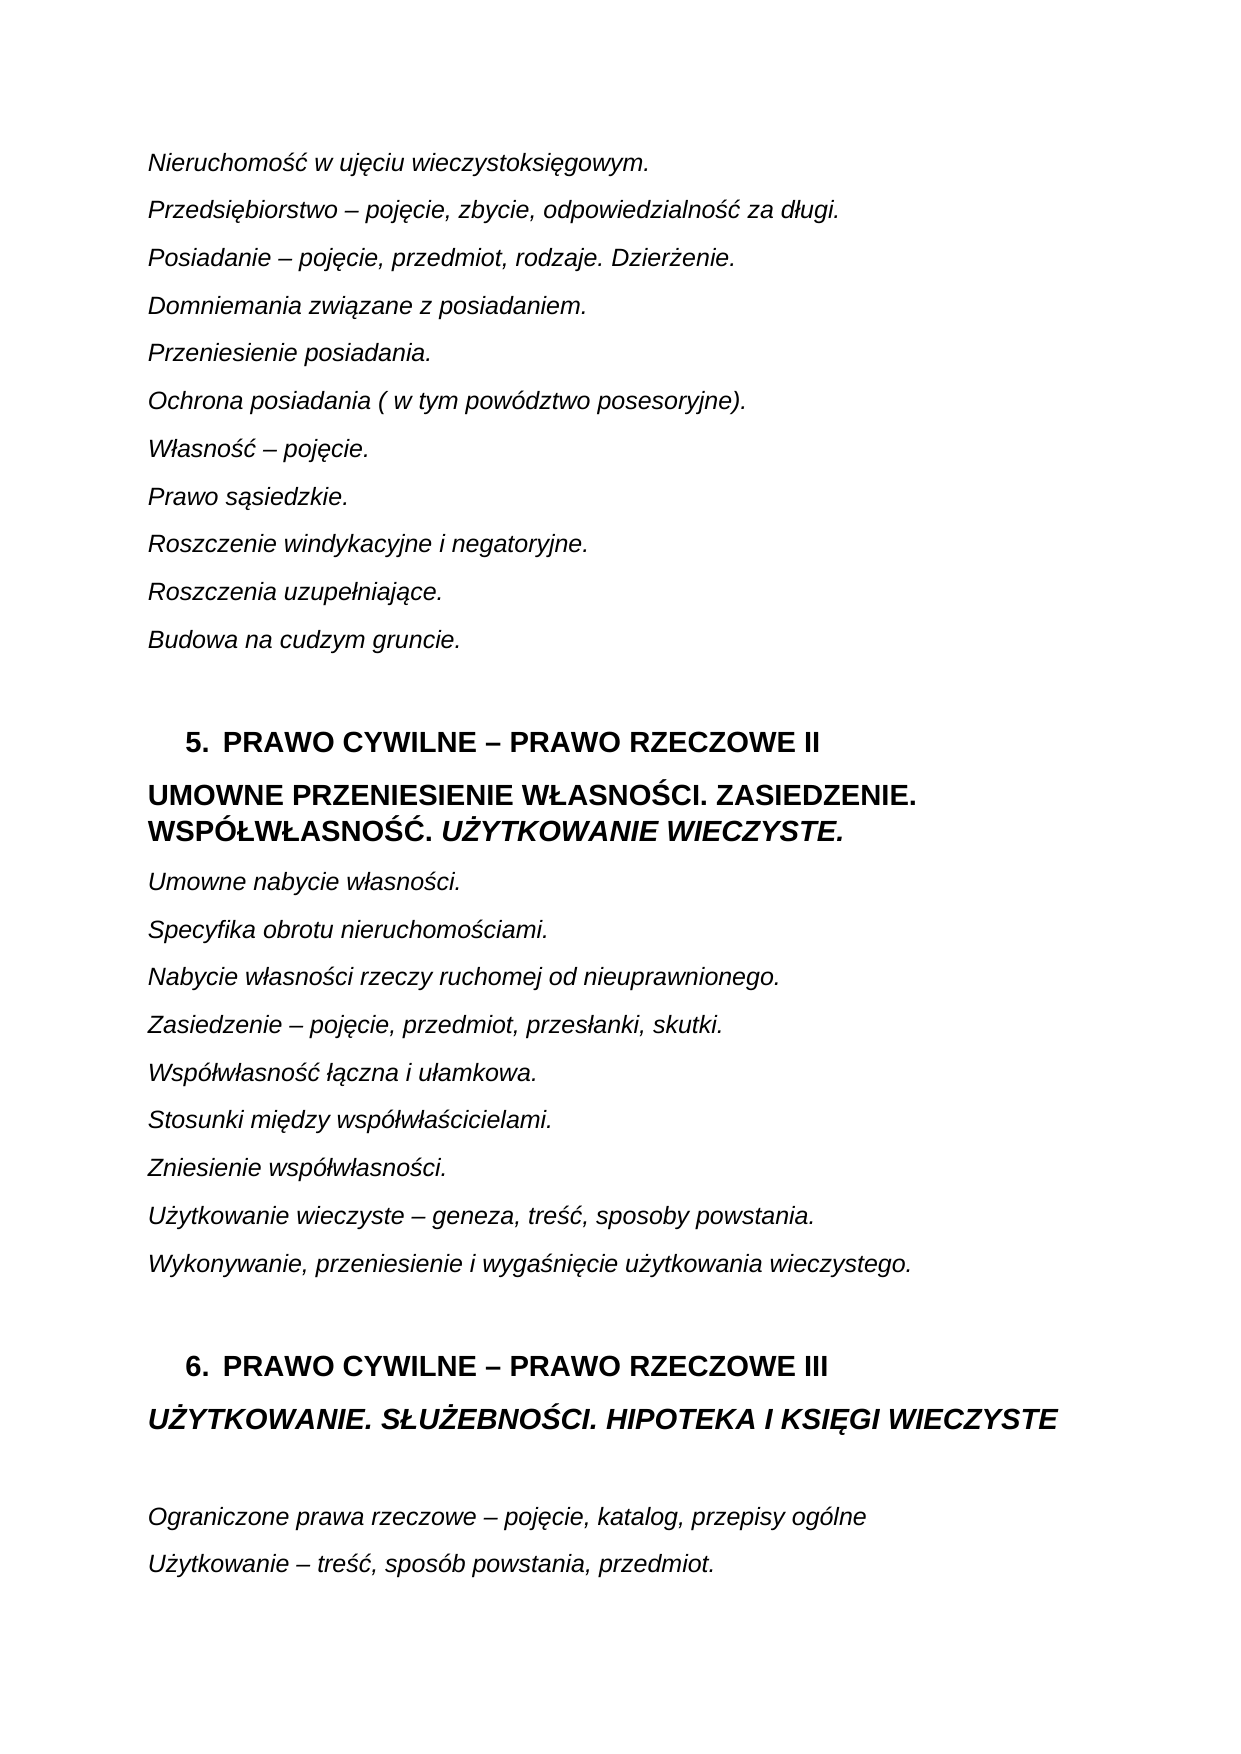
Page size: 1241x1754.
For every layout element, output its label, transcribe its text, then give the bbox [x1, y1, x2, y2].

text Umowne nabycie własności. [148, 867, 1093, 896]
text UŻYTKOWANIE. SŁUŻEBNOŚCI. HIPOTEKA I KSIĘGI WIECZYSTE [148, 1402, 1093, 1436]
text Roszczenia uzupełniające. [148, 577, 1093, 606]
text Ograniczone prawa rzeczowe – pojęcie, katalog, przepisy ogólne [148, 1502, 1093, 1530]
text Zniesienie współwłasności. [148, 1153, 1093, 1182]
list PRAWO CYWILNE – PRAWO RZECZOWE II [185, 725, 1093, 759]
text Użytkowanie – treść, sposób powstania, przedmiot. [148, 1549, 1093, 1578]
text UMOWNE PRZENIESIENIE WŁASNOŚCI. ZASIEDZENIE. WSPÓŁWŁASNOŚĆ. UŻYTKOWANIE WIECZYSTE. [148, 778, 1093, 848]
text Specyfika obrotu nieruchomościami. [148, 915, 1093, 943]
text Przeniesienie posiadania. [148, 338, 1093, 367]
text Nieruchomość w ujęciu wieczystoksięgowym. [148, 148, 1093, 176]
text Własność – pojęcie. [148, 434, 1093, 463]
text Nabycie własności rzeczy ruchomej od nieuprawnionego. [148, 962, 1093, 991]
text Ochrona posiadania ( w tym powództwo posesoryjne). [148, 386, 1093, 415]
text Domniemania związane z posiadaniem. [148, 291, 1093, 319]
text Prawo sąsiedzkie. [148, 482, 1093, 510]
text Posiadanie – pojęcie, przedmiot, rodzaje. Dzierżenie. [148, 243, 1093, 272]
text Zasiedzenie – pojęcie, przedmiot, przesłanki, skutki. [148, 1010, 1093, 1039]
text Roszczenie windykacyjne i negatoryjne. [148, 529, 1093, 558]
text Stosunki między współwłaścicielami. [148, 1106, 1093, 1134]
text Wykonywanie, przeniesienie i wygaśnięcie użytkowania wieczystego. [148, 1249, 1093, 1277]
text Przedsiębiorstwo – pojęcie, zbycie, odpowiedzialność za długi. [148, 195, 1093, 224]
text Użytkowanie wieczyste – geneza, treść, sposoby powstania. [148, 1201, 1093, 1230]
text Współwłasność łączna i ułamkowa. [148, 1058, 1093, 1087]
list PRAWO CYWILNE – PRAWO RZECZOWE III [185, 1349, 1093, 1383]
text Budowa na cudzym gruncie. [148, 625, 1093, 653]
